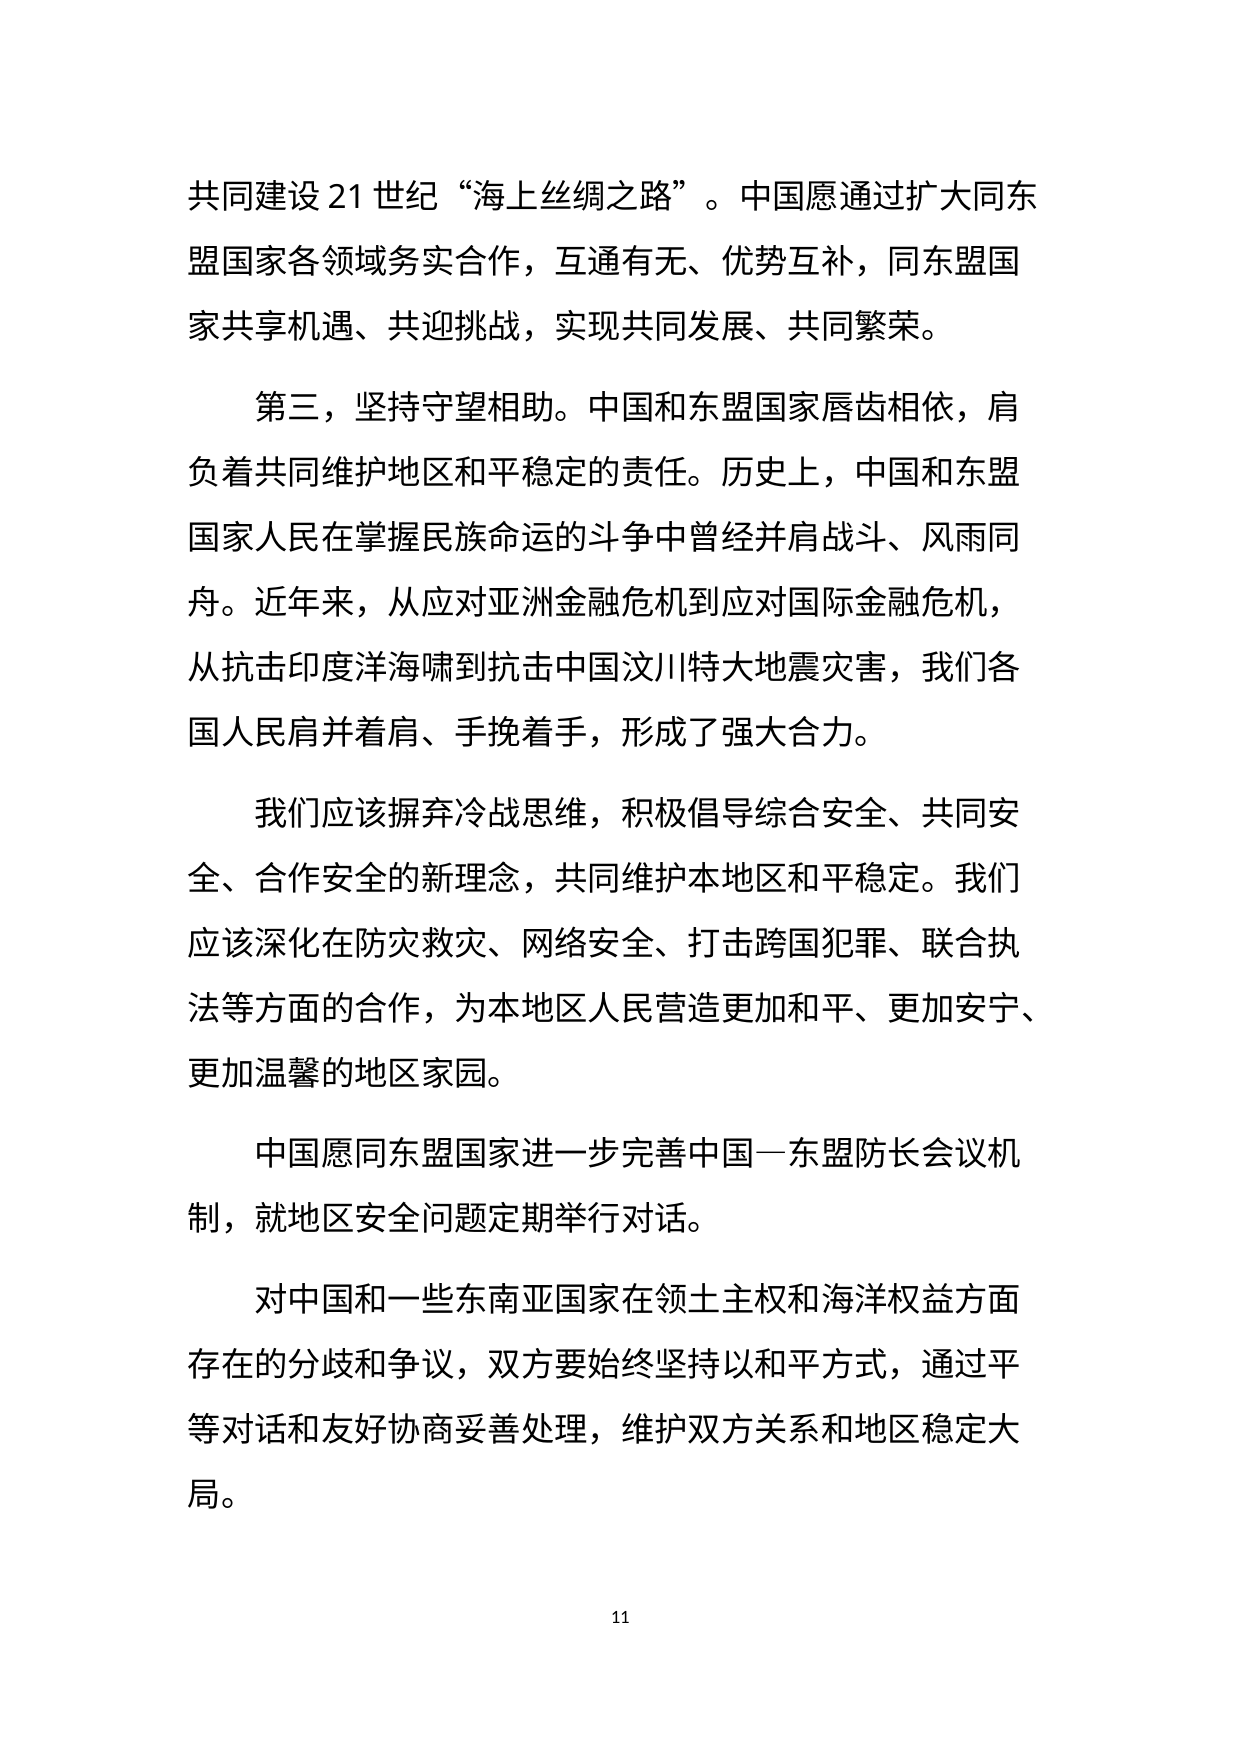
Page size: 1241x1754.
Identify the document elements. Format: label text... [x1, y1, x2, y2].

text 中国愿同东盟国家进一步完善中国—东盟防长会议机制，就地区安全问题定期举行对话。 [187, 1119, 1053, 1249]
text 对中国和一些东南亚国家在领土主权和海洋权益方面存在的分歧和争议，双方要始终坚持以和平方式，通过平等对话和友好协商妥善处理，维护双方关系和地区稳定大局。 [187, 1264, 1053, 1524]
text 我们应该摒弃冷战思维，积极倡导综合安全、共同安全、合作安全的新理念，共同维护本地区和平稳定。我们应该深化在防灾救灾、网络安全、打击跨国犯罪、联合执法等方面的合作，为本地区人民营造更加和平、更加安宁、更加温馨的地区家园。 [187, 778, 1053, 1103]
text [187, 162, 1053, 357]
text 第三，坚持守望相助。中国和东盟国家唇齿相依，肩负着共同维护地区和平稳定的责任。历史上，中国和东盟国家人民在掌握民族命运的斗争中曾经并肩战斗、风雨同舟。近年来，从应对亚洲金融危机到应对国际金融危机，从抗击印度洋海啸到抗击中国汶川特大地震灾害，我们各国人民肩并着肩、手挽着手，形成了强大合力。 [187, 373, 1053, 763]
